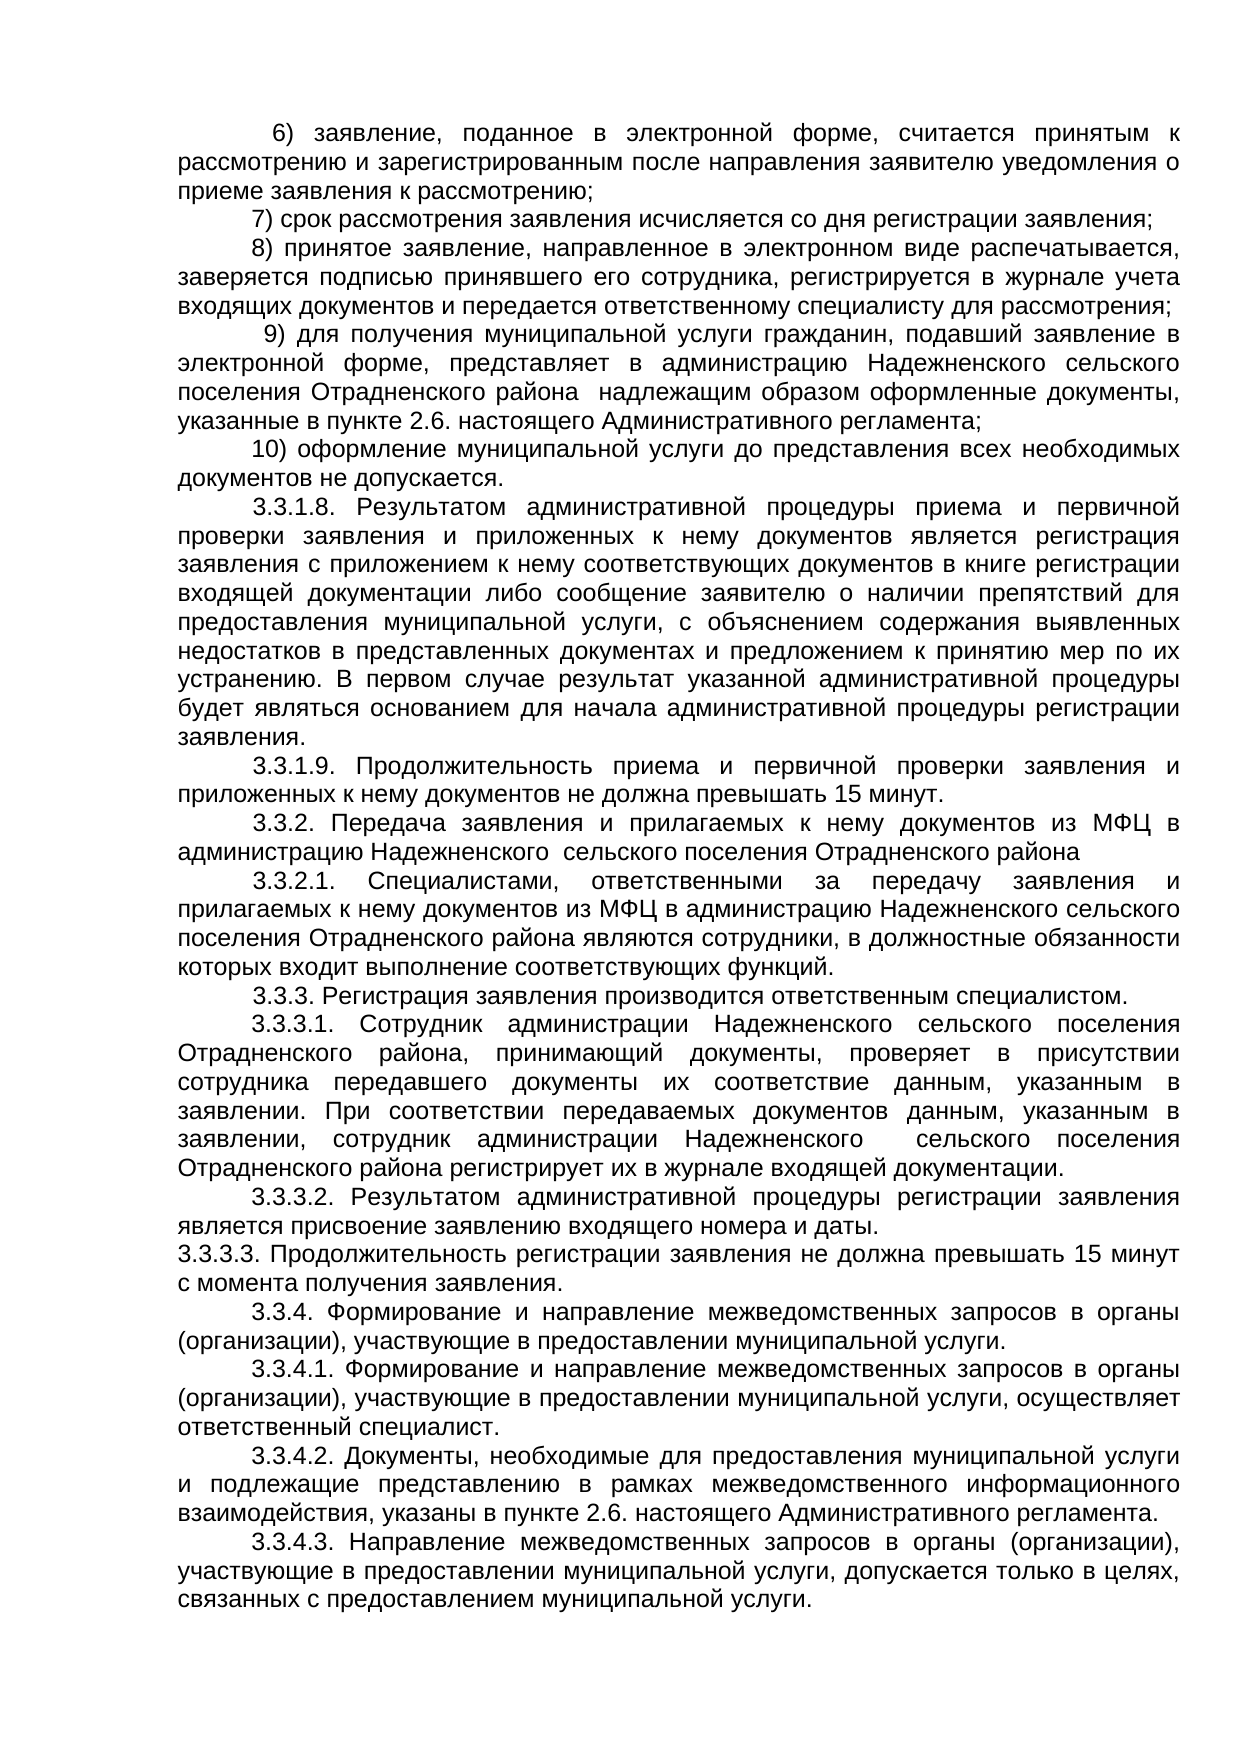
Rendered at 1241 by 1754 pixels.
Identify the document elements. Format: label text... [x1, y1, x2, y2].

text 3.3.4.3. Направление межведомственных запросов в органы (организации), участвующие в предоставлении муниципальной услуги, допускается только в целях, связанных с предоставлением муниципальной услуги. [177, 1527, 1181, 1613]
text 3.3.2.1. Специалистами, ответственными за передачу заявления и прилагаемых к нему документов из МФЦ в администрацию Надежненского сельского поселения Отрадненского района являются сотрудники, в должностные обязанности которых входит выполнение соответствующих функций. [177, 866, 1181, 981]
text 10) оформление муниципальной услуги до представления всех необходимых документов не допускается. [177, 434, 1181, 492]
text 7) срок рассмотрения заявления исчисляется со дня регистрации заявления; [177, 204, 1181, 233]
text 9) для получения муниципальной услуги гражданин, подавший заявление в электронной форме, представляет в администрацию Надежненского сельского поселения Отрадненского района надлежащим образом оформленные документы, указанные в пункте 2.6. настоящего Административного регламента; [177, 319, 1181, 434]
text 3.3.1.9. Продолжительность приема и первичной проверки заявления и приложенных к нему документов не должна превышать 15 минут. [177, 751, 1181, 808]
text 3.3.2. Передача заявления и прилагаемых к нему документов из МФЦ в администрацию Надежненского сельского поселения Отрадненского района [177, 808, 1181, 866]
text 3.3.4. Формирование и направление межведомственных запросов в органы (организации), участвующие в предоставлении муниципальной услуги. [177, 1297, 1181, 1354]
text 3.3.3.1. Сотрудник администрации Надежненского сельского поселения Отрадненского района, принимающий документы, проверяет в присутствии сотрудника передавшего документы их соответствие данным, указанным в заявлении. При соответствии передаваемых документов данным, указанным в заявлении, сотрудник администрации Надежненского сельского поселения Отрадненского района регистрирует их в журнале входящей документации. [177, 1009, 1181, 1182]
text 3.3.3. Регистрация заявления производится ответственным специалистом. [177, 981, 1181, 1009]
text 8) принятое заявление, направленное в электронном виде распечатывается, заверяется подписью принявшего его сотрудника, регистрируется в журнале учета входящих документов и передается ответственному специалисту для рассмотрения; [177, 233, 1181, 319]
text 3.3.3.2. Результатом административной процедуры регистрации заявления является присвоение заявлению входящего номера и даты. [177, 1182, 1181, 1239]
text 3.3.4.2. Документы, необходимые для предоставления муниципальной услуги и подлежащие представлению в рамках межведомственного информационного взаимодействия, указаны в пункте 2.6. настоящего Административного регламента. [177, 1441, 1181, 1527]
text 3.3.3.3. Продолжительность регистрации заявления не должна превышать 15 минут с момента получения заявления. [177, 1239, 1181, 1297]
text 6) заявление, поданное в электронной форме, считается принятым к рассмотрению и зарегистрированным после направления заявителю уведомления о приеме заявления к рассмотрению; [177, 118, 1181, 204]
text 3.3.4.1. Формирование и направление межведомственных запросов в органы (организации), участвующие в предоставлении муниципальной услуги, осуществляет ответственный специалист. [177, 1354, 1181, 1441]
text 3.3.1.8. Результатом административной процедуры приема и первичной проверки заявления и приложенных к нему документов является регистрация заявления с приложением к нему соответствующих документов в книге регистрации входящей документации либо сообщение заявителю о наличии препятствий для предоставления муниципальной услуги, с объяснением содержания выявленных недостатков в представленных документах и предложением к принятию мер по их устранению. В первом случае результат указанной административной процедуры будет являться основанием для начала административной процедуры регистрации заявления. [177, 492, 1181, 751]
